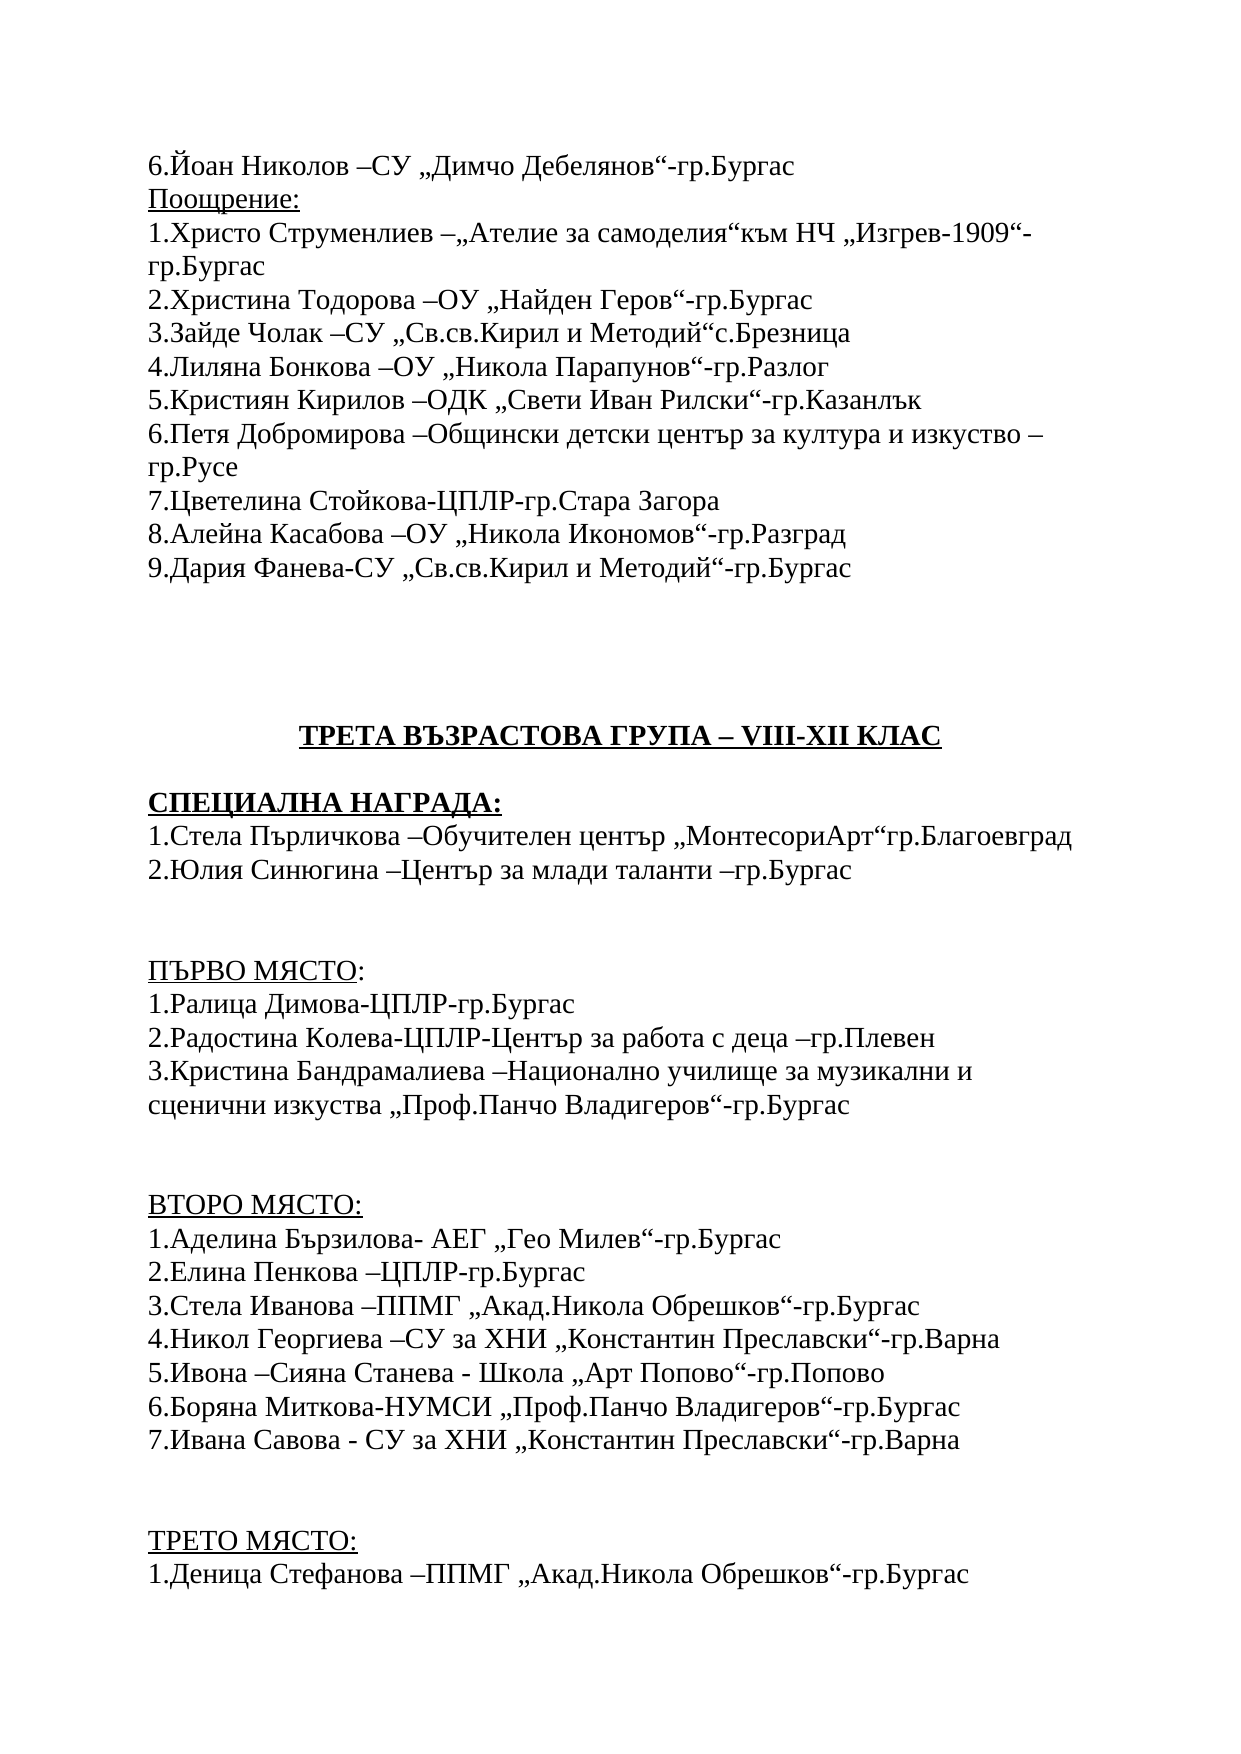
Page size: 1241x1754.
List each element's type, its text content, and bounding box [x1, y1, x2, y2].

text 2.Юлия Синюгина –Център за млади таланти –гр.Бургас [148, 852, 1093, 886]
text 2.Радостина Колева-ЦПЛР-Център за работа с деца –гр.Плевен [148, 1020, 1093, 1053]
text 7.Цветелина Стойкова-ЦПЛР-гр.Стара Загора [148, 483, 1093, 517]
text 5.Ивона –Сияна Станева - Школа „Арт Попово“-гр.Попово [148, 1355, 1093, 1389]
text Поощрение: [148, 181, 1093, 215]
text 9.Дария Фанева-СУ „Св.св.Кирил и Методий“-гр.Бургас [148, 550, 1093, 584]
text 3.Зайде Чолак –СУ „Св.св.Кирил и Методий“с.Брезница [148, 315, 1093, 349]
text ТРЕТО МЯСТО: [148, 1523, 1093, 1556]
text 3.Кристина Бандрамалиева –Национално училище за музикални и сценични изкуства „Проф.Панчо Владигеров“-гр.Бургас [148, 1053, 1093, 1120]
text 1.Аделина Бързилова- АЕГ „Гео Милев“-гр.Бургас [148, 1221, 1093, 1254]
text 6.Йоан Николов –СУ „Димчо Дебелянов“-гр.Бургас [148, 148, 1093, 181]
text ПЪРВО МЯСТО: [148, 953, 1093, 986]
text 2.Елина Пенкова –ЦПЛР-гр.Бургас [148, 1254, 1093, 1288]
text 4.Никол Георгиева –СУ за ХНИ „Константин Преславски“-гр.Варна [148, 1322, 1093, 1355]
text 1.Стела Пърличкова –Обучителен център „МонтесориАрт“гр.Благоевград [148, 818, 1093, 852]
text 1.Христо Струменлиев –„Ателие за самоделия“към НЧ „Изгрев-1909“-гр.Бургас [148, 215, 1093, 282]
text 8.Алейна Касабова –ОУ „Никола Икономов“-гр.Разград [148, 517, 1093, 550]
text 3.Стела Иванова –ППМГ „Акад.Никола Обрешков“-гр.Бургас [148, 1288, 1093, 1322]
text ТРЕТА ВЪЗРАСТОВА ГРУПА – VIII-XII КЛАС [148, 718, 1093, 751]
text 6.Петя Добромирова –Общински детски център за култура и изкуство –гр.Русе [148, 416, 1093, 483]
text 4.Лиляна Бонкова –ОУ „Никола Парапунов“-гр.Разлог [148, 349, 1093, 382]
text 7.Ивана Савова - СУ за ХНИ „Константин Преславски“-гр.Варна [148, 1422, 1093, 1456]
text 1.Деница Стефанова –ППМГ „Акад.Никола Обрешков“-гр.Бургас [148, 1556, 1093, 1590]
text 1.Ралица Димова-ЦПЛР-гр.Бургас [148, 986, 1093, 1020]
text СПЕЦИАЛНА НАГРАДА: [148, 785, 1093, 818]
text 2.Христина Тодорова –ОУ „Найден Геров“-гр.Бургас [148, 282, 1093, 315]
text 6.Боряна Миткова-НУМСИ „Проф.Панчо Владигеров“-гр.Бургас [148, 1389, 1093, 1422]
text 5.Кристиян Кирилов –ОДК „Свети Иван Рилски“-гр.Казанлък [148, 382, 1093, 416]
text ВТОРО МЯСТО: [148, 1187, 1093, 1221]
